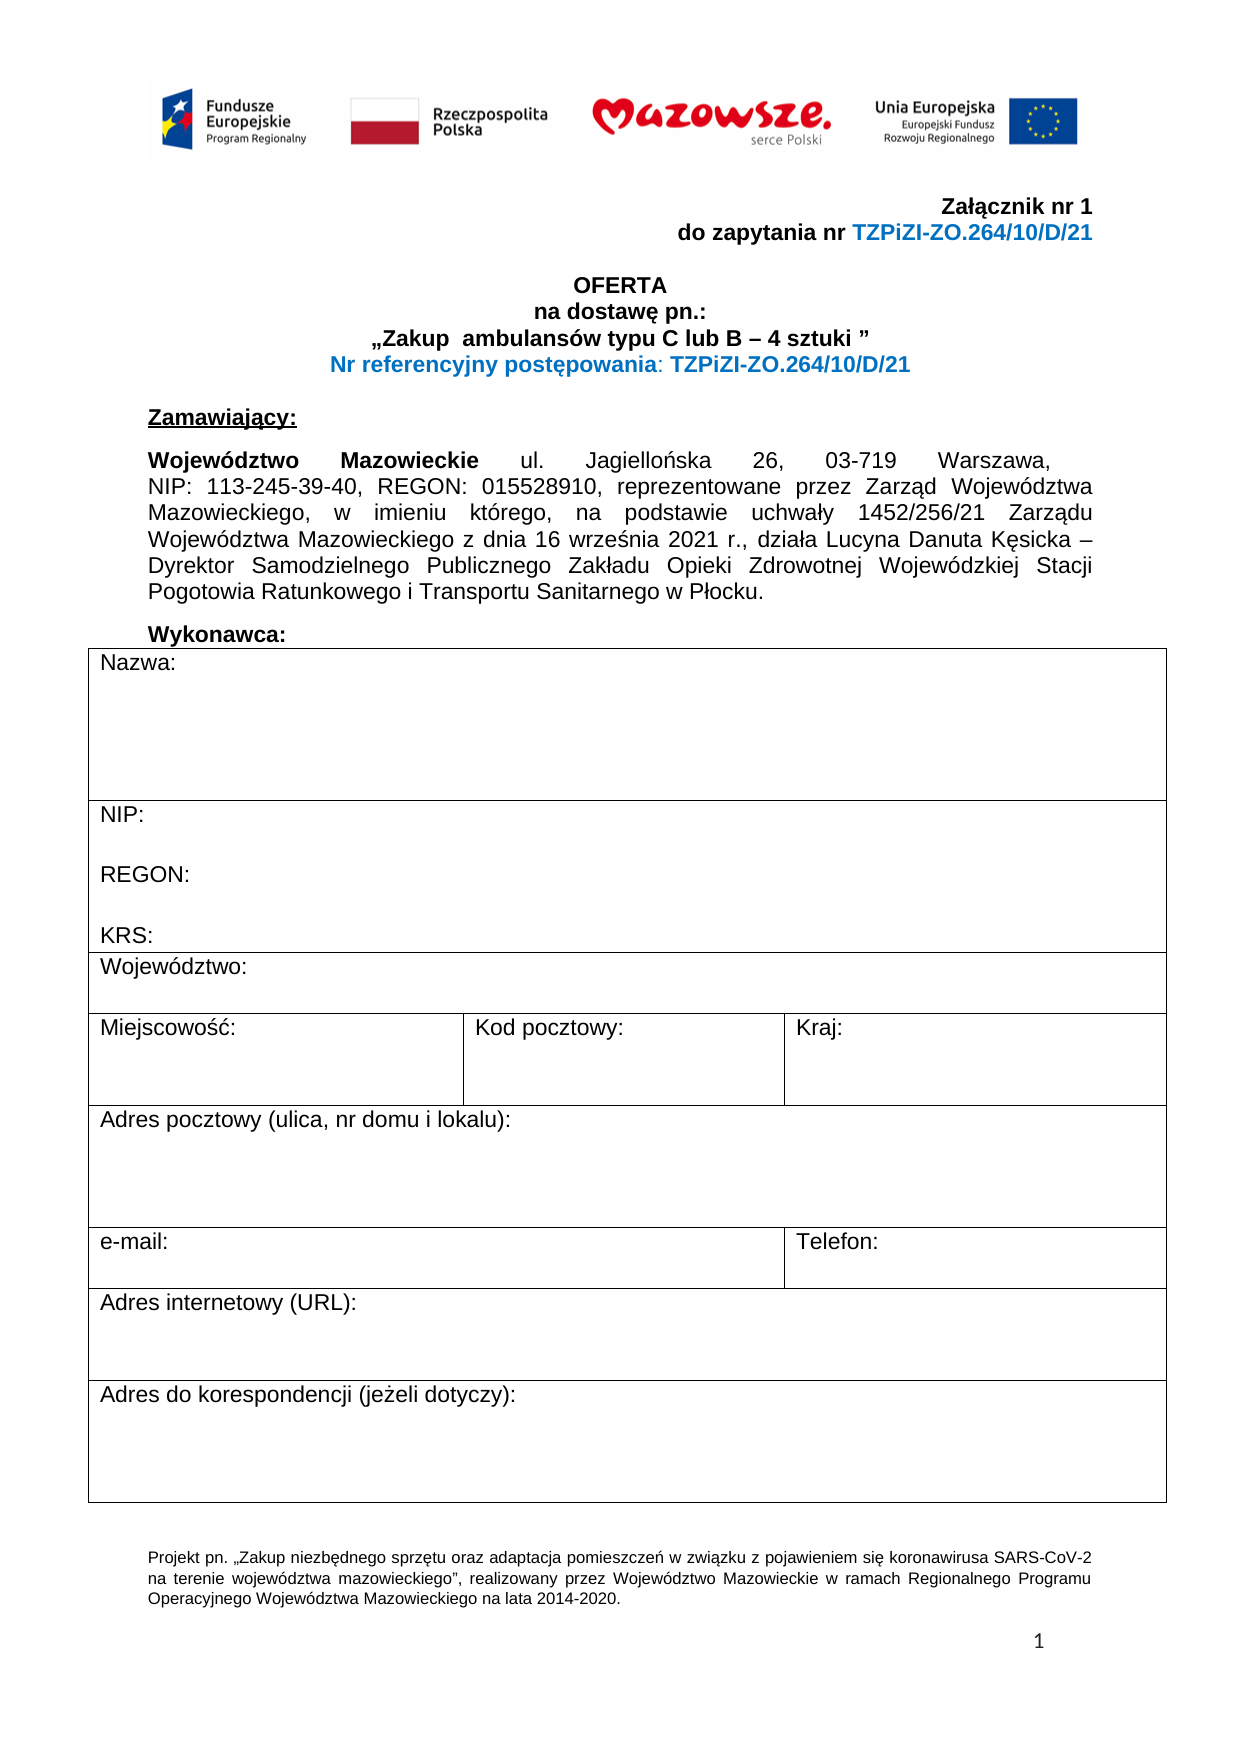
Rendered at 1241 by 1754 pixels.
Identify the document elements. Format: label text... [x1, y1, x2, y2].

table_cell Adres internetowy (URL): [89, 1289, 1166, 1380]
table_cell Adres pocztowy (ulica, nr domu i lokalu): [89, 1106, 1166, 1227]
text OFERTA [148, 272, 1093, 298]
table_cell Telefon: [785, 1228, 1166, 1288]
picture [147, 73, 1093, 165]
table_cell e-mail: [89, 1228, 784, 1288]
text „Zakup ambulansów typu C lub B – 4 sztuki ” [148, 324, 1093, 351]
text Wykonawca: [148, 621, 1093, 648]
text na dostawę pn.: [148, 298, 1093, 324]
table_cell Miejscowość: [89, 1014, 463, 1105]
table_cell NIP: REGON: KRS: [89, 801, 1166, 952]
text Załącznik nr 1 [148, 193, 1093, 219]
text do zapytania nr TZPiZI-ZO.264/10/D/21 [148, 219, 1093, 245]
text Nr referencyjny postępowania: TZPiZI-ZO.264/10/D/21 [148, 351, 1093, 377]
table_cell Adres do korespondencji (jeżeli dotyczy): [89, 1381, 1166, 1502]
text Województwo Mazowieckie ul. Jagiellońska 26, 03-719 Warszawa, NIP: 113-245-39-40, REGON: 015528910, reprezentowane przez Zarząd Województwa Mazowieckiego, w imieniu którego, na podstawie uchwały 1452/256/21 Zarządu Województwa Mazowieckiego z dnia 16 września 2021 r., działa Lucyna Danuta Kęsicka – Dyrektor Samodzielnego Publicznego Zakładu Opieki Zdrowotnej Wojewódzkiej Stacji Pogotowia Ratunkowego i Transportu Sanitarnego w Płocku. [148, 447, 1093, 605]
table_cell Kod pocztowy: [464, 1014, 784, 1105]
table_cell Kraj: [785, 1014, 1166, 1105]
table_cell Województwo: [89, 953, 1166, 1013]
table_header Nazwa: [89, 649, 1166, 800]
text Zamawiający: [148, 403, 1093, 430]
